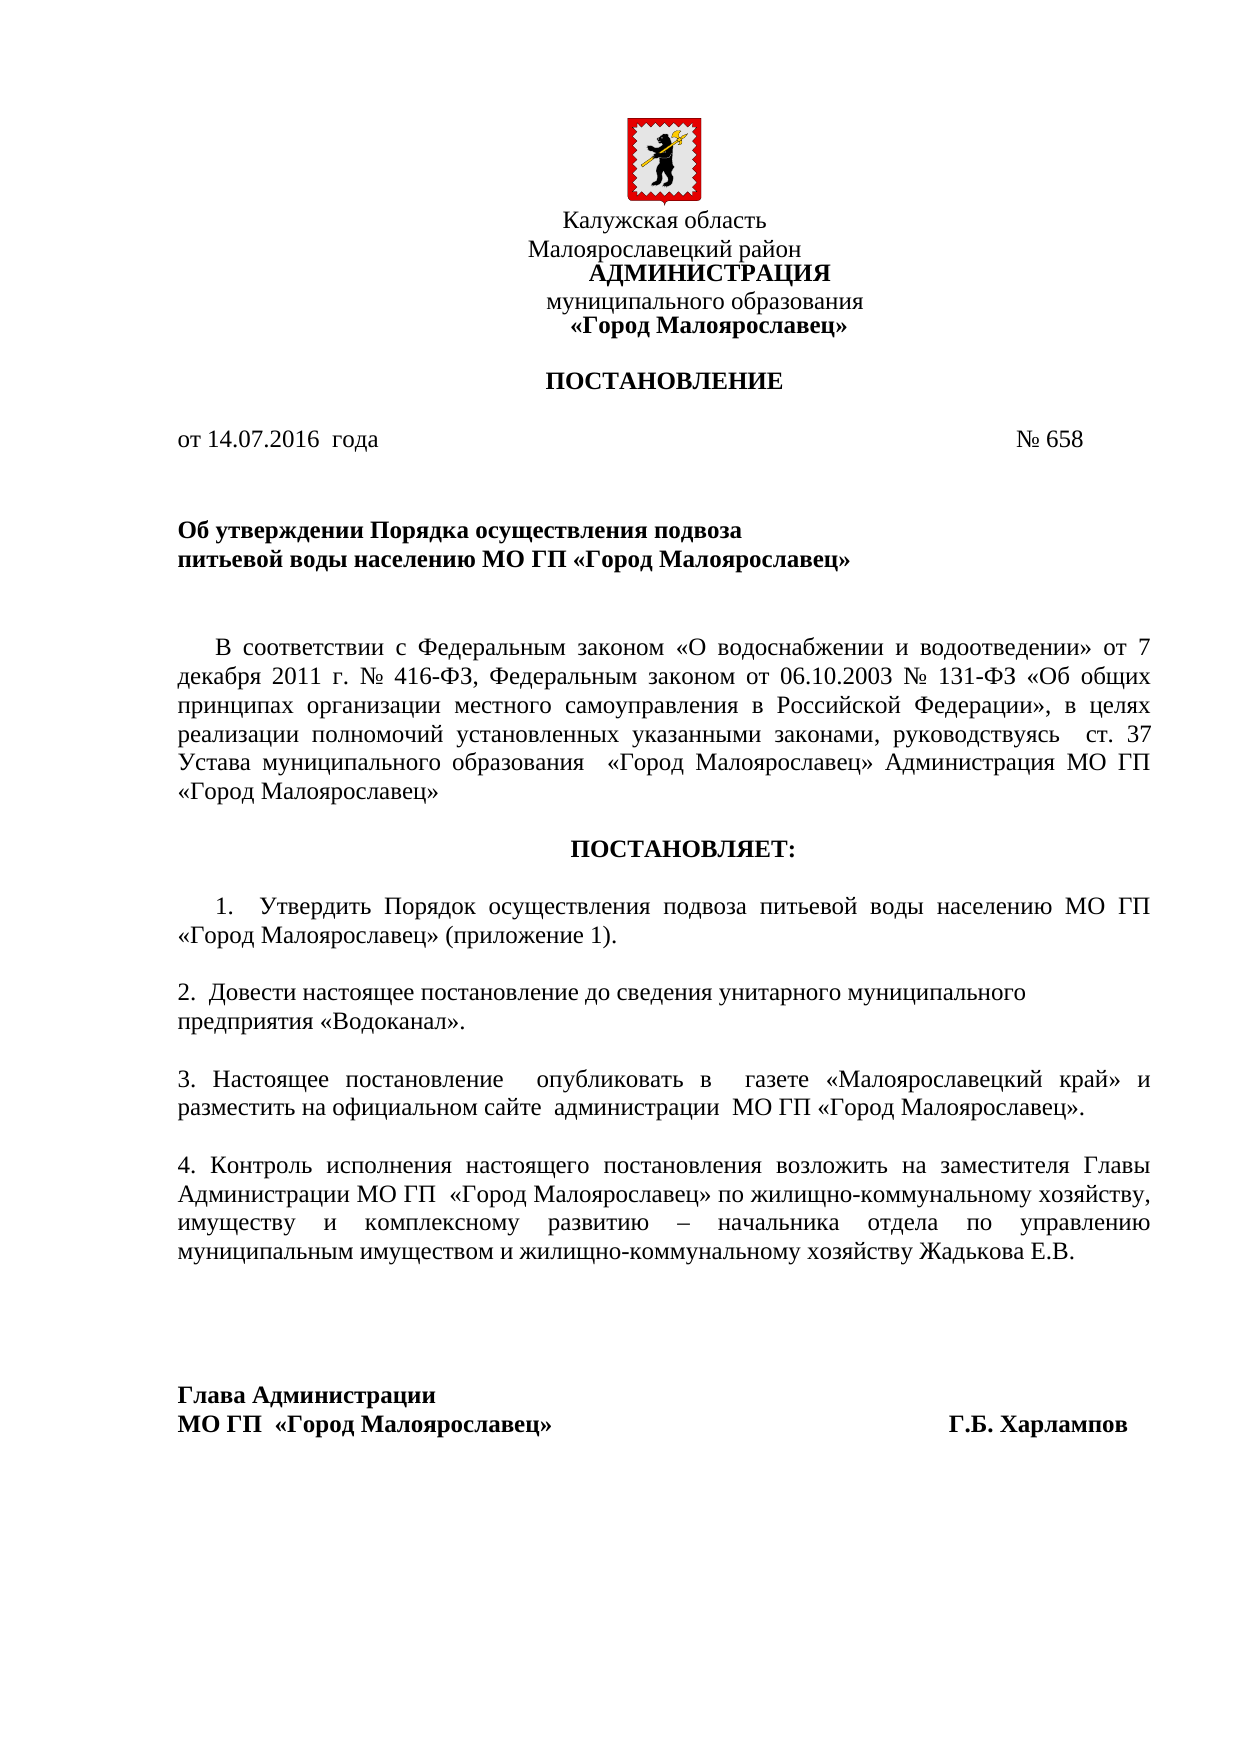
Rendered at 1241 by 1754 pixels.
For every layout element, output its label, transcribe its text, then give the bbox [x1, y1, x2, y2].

text Об утверждении Порядка осуществления подвоза [177, 515, 1155, 544]
text Калужская область [177, 206, 1152, 234]
text ПОСТАНОВЛЯЕТ: [177, 834, 1152, 862]
text 4. Контроль исполнения настоящего постановления возложить на заместителя Главы Администрации МО ГП «Город Малоярославец» по жилищно-коммунальному хозяйству, имуществу и комплексному развитию – начальника отдела по управлению муниципальным имуществом и жилищно-коммунальному хозяйству Жадькова Е.В. [177, 1150, 1152, 1265]
text 1. Утвердить Порядок осуществления подвоза питьевой воды населению МО ГП «Город Малоярославец» (приложение 1). [177, 891, 1152, 949]
subtitle «Город Малоярославец» [177, 315, 1152, 338]
text Глава Администрации [177, 1380, 1152, 1409]
text муниципального образования [177, 286, 1152, 315]
text В соответствии с Федеральным законом «О водоснабжении и водоотведении» от 7 декабря 2011 г. № 416-ФЗ, Федеральным законом от 06.10.2003 № 131-ФЗ «Об общих принципах организации местного самоуправления в Российской Федерации», в целях реализации полномочий установленных указанными законами, руководствуясь ст. 37 Устава муниципального образования «Город Малоярославец» Администрация МО ГП «Город Малоярославец» [177, 632, 1152, 805]
text питьевой воды населению МО ГП «Город Малоярославец» [177, 544, 1155, 572]
text 3. Настоящее постановление опубликовать в газете «Малоярославецкий край» и разместить на официальном сайте администрации МО ГП «Город Малоярославец». [177, 1064, 1152, 1121]
text 2. Довести настоящее постановление до сведения унитарного муниципального предприятия «Водоканал». [177, 977, 1152, 1064]
text ПОСТАНОВЛЕНИЕ [177, 366, 1152, 395]
text МО ГП «Город Малоярославец» Г.Б. Харлампов [177, 1409, 1152, 1437]
text Малоярославецкий район [177, 234, 1152, 263]
text от 14.07.2016 года № 658 [177, 424, 1152, 453]
subtitle АДМИНИСТРАЦИЯ [177, 263, 1152, 286]
